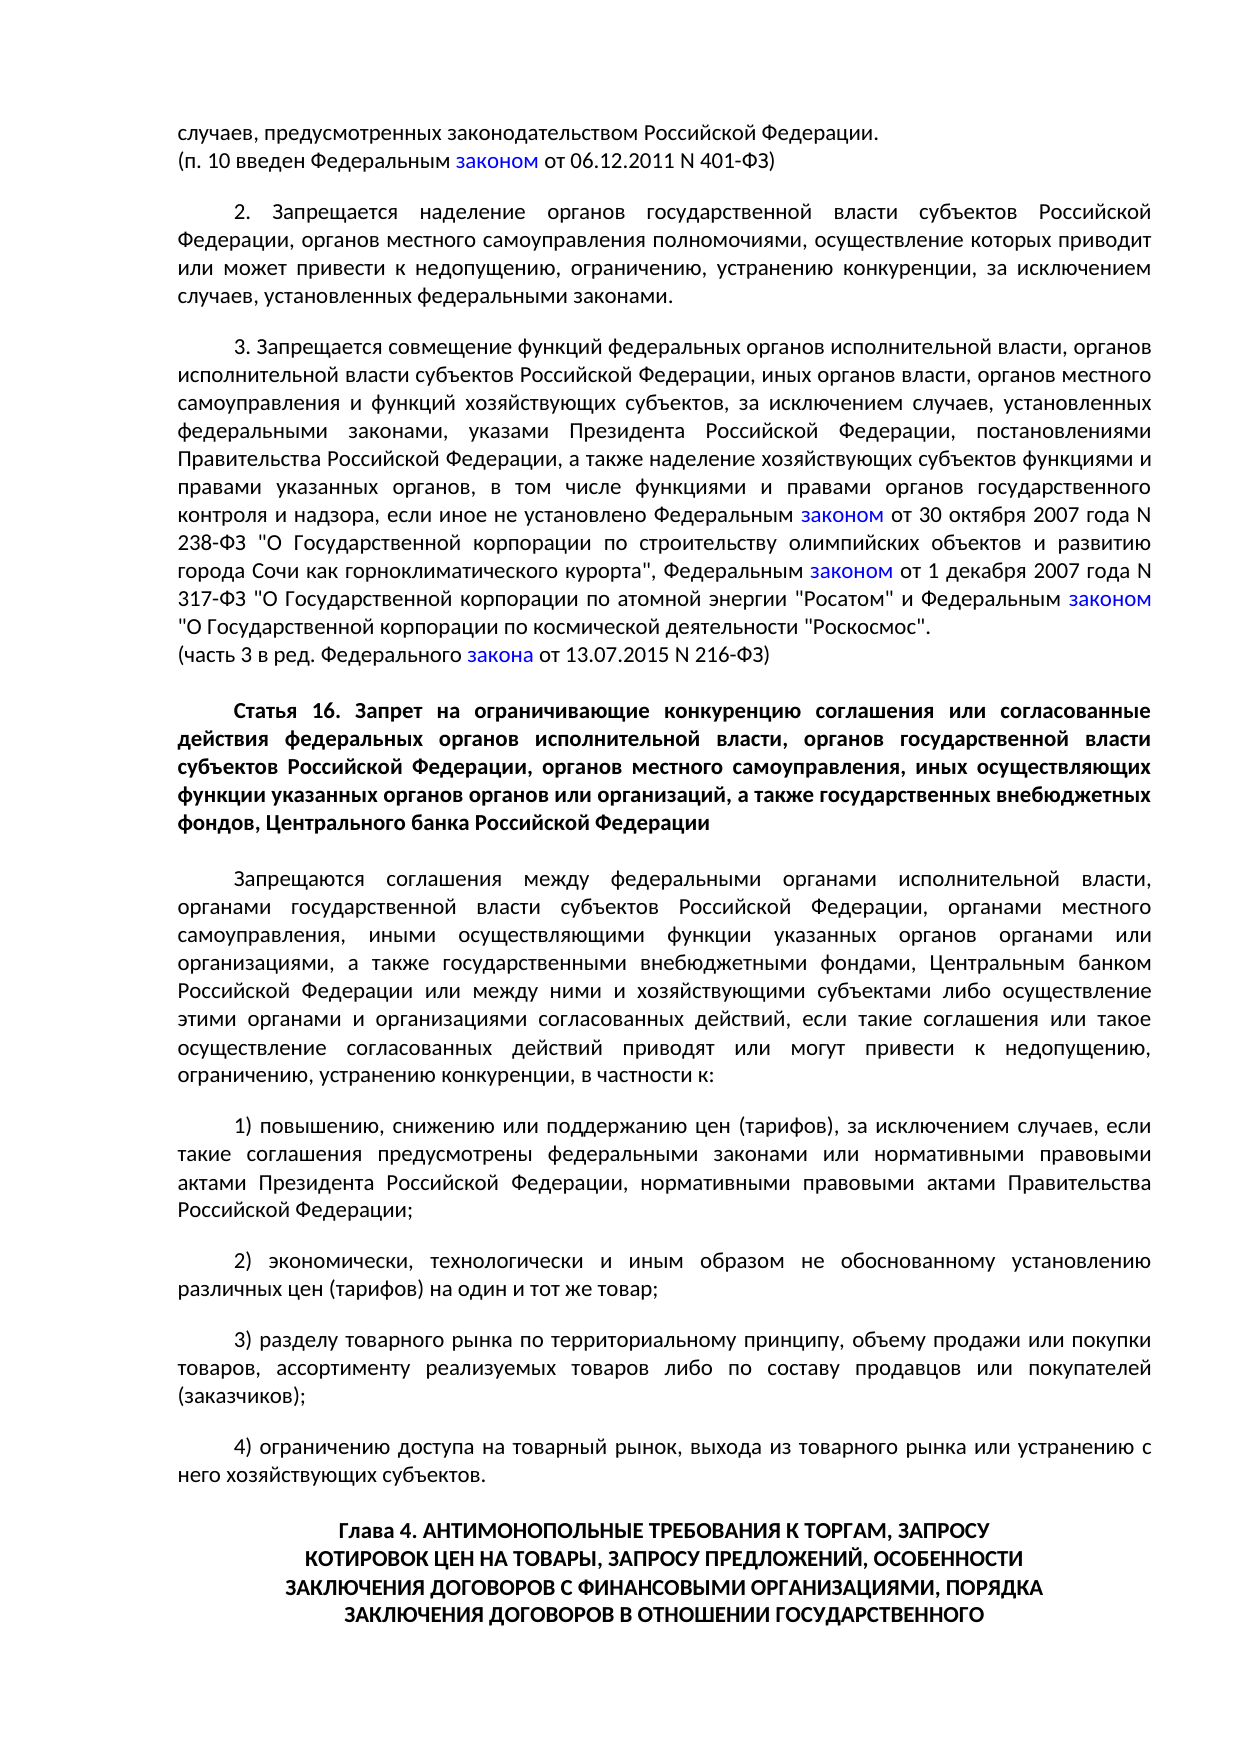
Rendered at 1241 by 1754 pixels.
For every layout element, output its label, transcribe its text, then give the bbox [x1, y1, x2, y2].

text 3. Запрещается совмещение функций федеральных органов исполнительной власти, органов исполнительной власти субъектов Российской Федерации, иных органов власти, органов местного самоуправления и функций хозяйствующих субъектов, за исключением случаев, установленных федеральными законами, указами Президента Российской Федерации, постановлениями Правительства Российской Федерации, а также наделение хозяйствующих субъектов функциями и правами указанных органов, в том числе функциями и правами органов государственного контроля и надзора, если иное не установлено Федеральным законом от 30 октября 2007 года N 238-ФЗ "О Государственной корпорации по строительству олимпийских объектов и развитию города Сочи как горноклиматического курорта", Федеральным законом от 1 декабря 2007 года N 317-ФЗ "О Государственной корпорации по атомной энергии "Росатом" и Федеральным законом "О Государственной корпорации по космической деятельности "Роскосмос". [177, 332, 1152, 640]
text 2) экономически, технологически и иным образом не обоснованному установлению различных цен (тарифов) на один и тот же товар; [177, 1247, 1152, 1303]
title ЗАКЛЮЧЕНИЯ ДОГОВОРОВ В ОТНОШЕНИИ ГОСУДАРСТВЕННОГО [177, 1601, 1152, 1629]
title Статья 16. Запрет на ограничивающие конкуренцию соглашения или согласованные действия федеральных органов исполнительной власти, органов государственной власти субъектов Российской Федерации, органов местного самоуправления, иных осуществляющих функции указанных органов органов или организаций, а также государственных внебюджетных фондов, Центрального банка Российской Федерации [177, 696, 1152, 836]
title Глава 4. АНТИМОНОПОЛЬНЫЕ ТРЕБОВАНИЯ К ТОРГАМ, ЗАПРОСУ [177, 1517, 1152, 1544]
text 3) разделу товарного рынка по территориальному принципу, объему продажи или покупки товаров, ассортименту реализуемых товаров либо по составу продавцов или покупателей (заказчиков); [177, 1326, 1152, 1409]
text 1) повышению, снижению или поддержанию цен (тарифов), за исключением случаев, если такие соглашения предусмотрены федеральными законами или нормативными правовыми актами Президента Российской Федерации, нормативными правовыми актами Правительства Российской Федерации; [177, 1112, 1152, 1224]
text Запрещаются соглашения между федеральными органами исполнительной власти, органами государственной власти субъектов Российской Федерации, органами местного самоуправления, иными осуществляющими функции указанных органов органами или организациями, а также государственными внебюджетными фондами, Центральным банком Российской Федерации или между ними и хозяйствующими субъектами либо осуществление этими органами и организациями согласованных действий, если такие соглашения или такое осуществление согласованных действий приводят или могут привести к недопущению, ограничению, устранению конкуренции, в частности к: [177, 864, 1152, 1089]
title КОТИРОВОК ЦЕН НА ТОВАРЫ, ЗАПРОСУ ПРЕДЛОЖЕНИЙ, ОСОБЕННОСТИ [177, 1544, 1152, 1573]
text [177, 118, 1152, 146]
text (часть 3 в ред. Федерального закона от 13.07.2015 N 216-ФЗ) [177, 640, 1152, 668]
text 4) ограничению доступа на товарный рынок, выхода из товарного рынка или устранению с него хозяйствующих субъектов. [177, 1432, 1152, 1488]
text 2. Запрещается наделение органов государственной власти субъектов Российской Федерации, органов местного самоуправления полномочиями, осуществление которых приводит или может привести к недопущению, ограничению, устранению конкуренции, за исключением случаев, установленных федеральными законами. [177, 197, 1152, 309]
text (п. 10 введен Федеральным законом от 06.12.2011 N 401-ФЗ) [177, 146, 1152, 174]
title ЗАКЛЮЧЕНИЯ ДОГОВОРОВ С ФИНАНСОВЫМИ ОРГАНИЗАЦИЯМИ, ПОРЯДКА [177, 1573, 1152, 1601]
